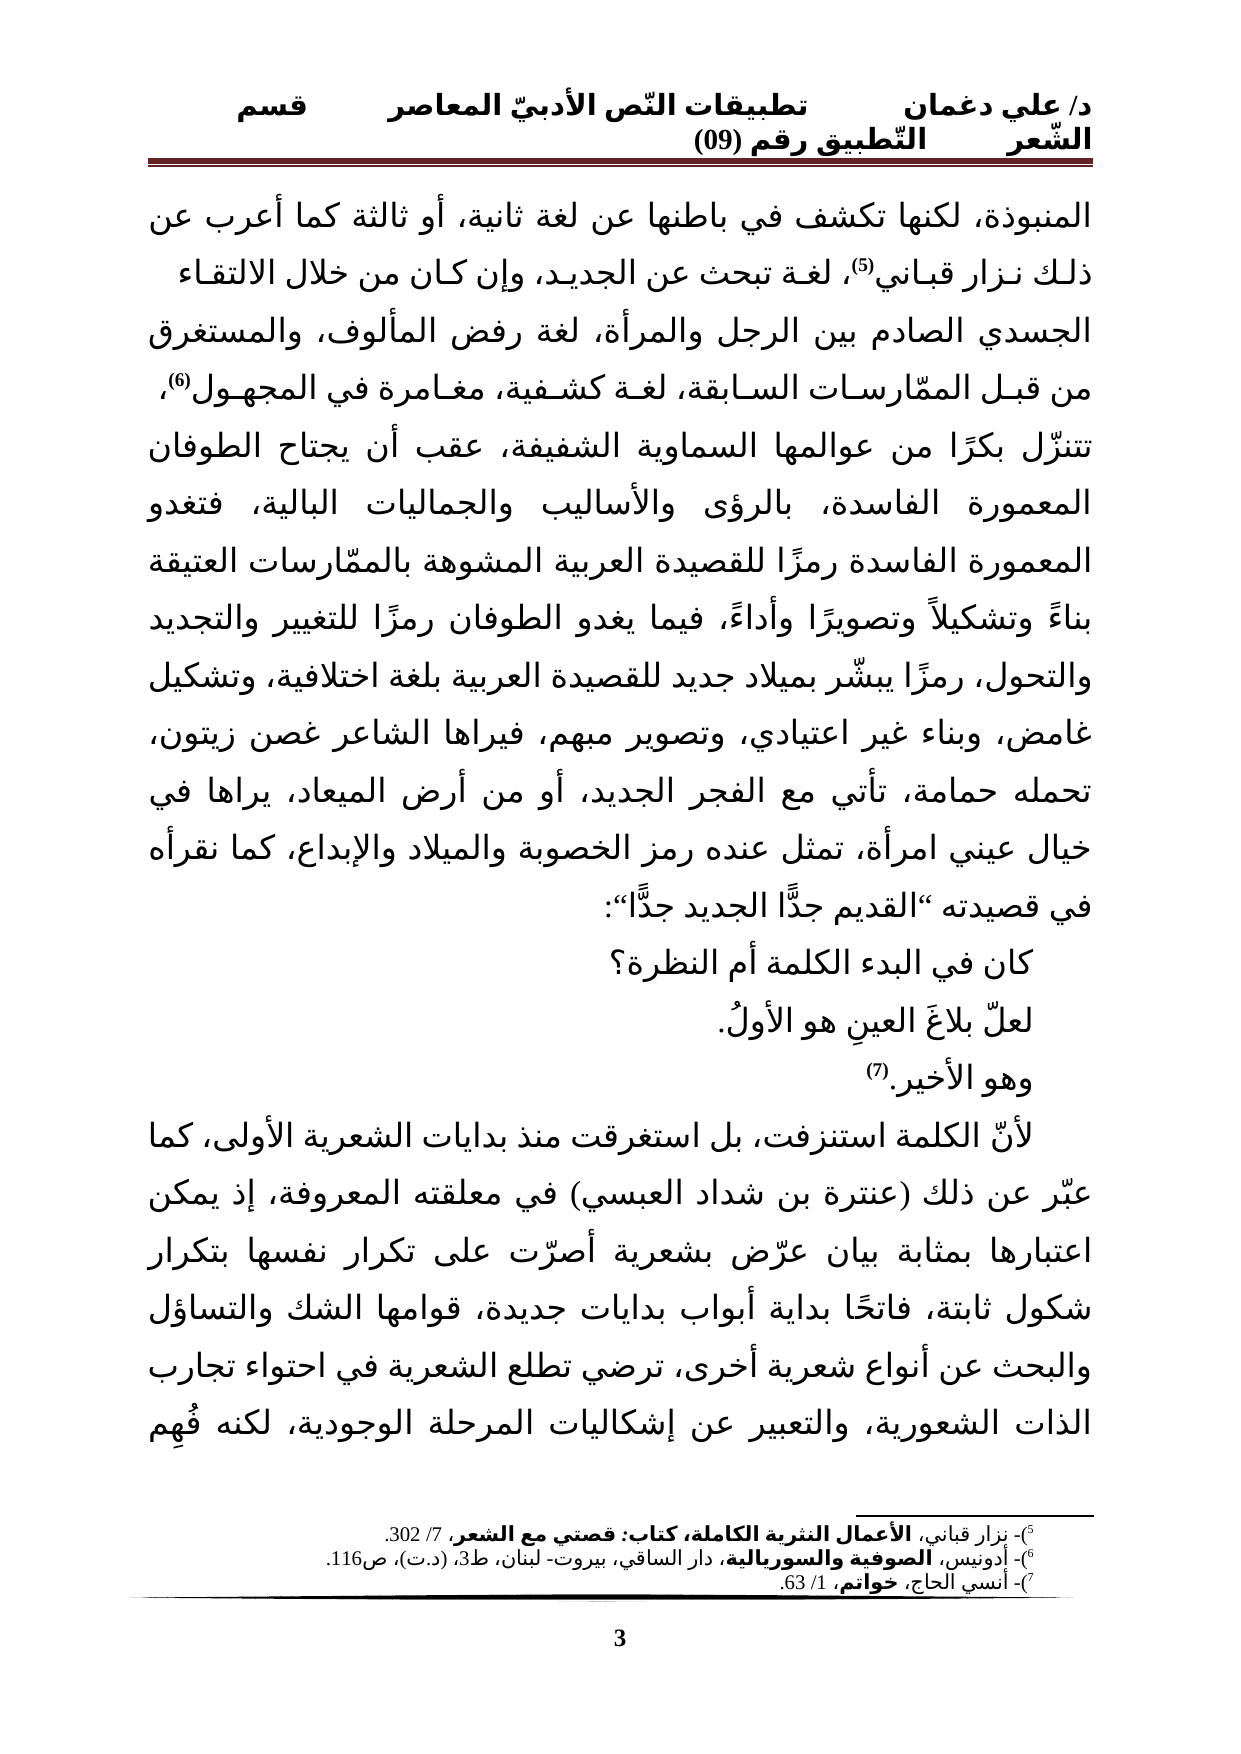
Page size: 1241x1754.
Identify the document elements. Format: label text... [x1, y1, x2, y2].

text لعلّ بلاغَ العينِ هو الأولُ. [148, 1001, 1093, 1039]
text كان في البدء الكلمة أم النظرة؟ [148, 943, 1093, 982]
picture [130, 1593, 1074, 1602]
text وهو الأخير.() [148, 1058, 1093, 1097]
